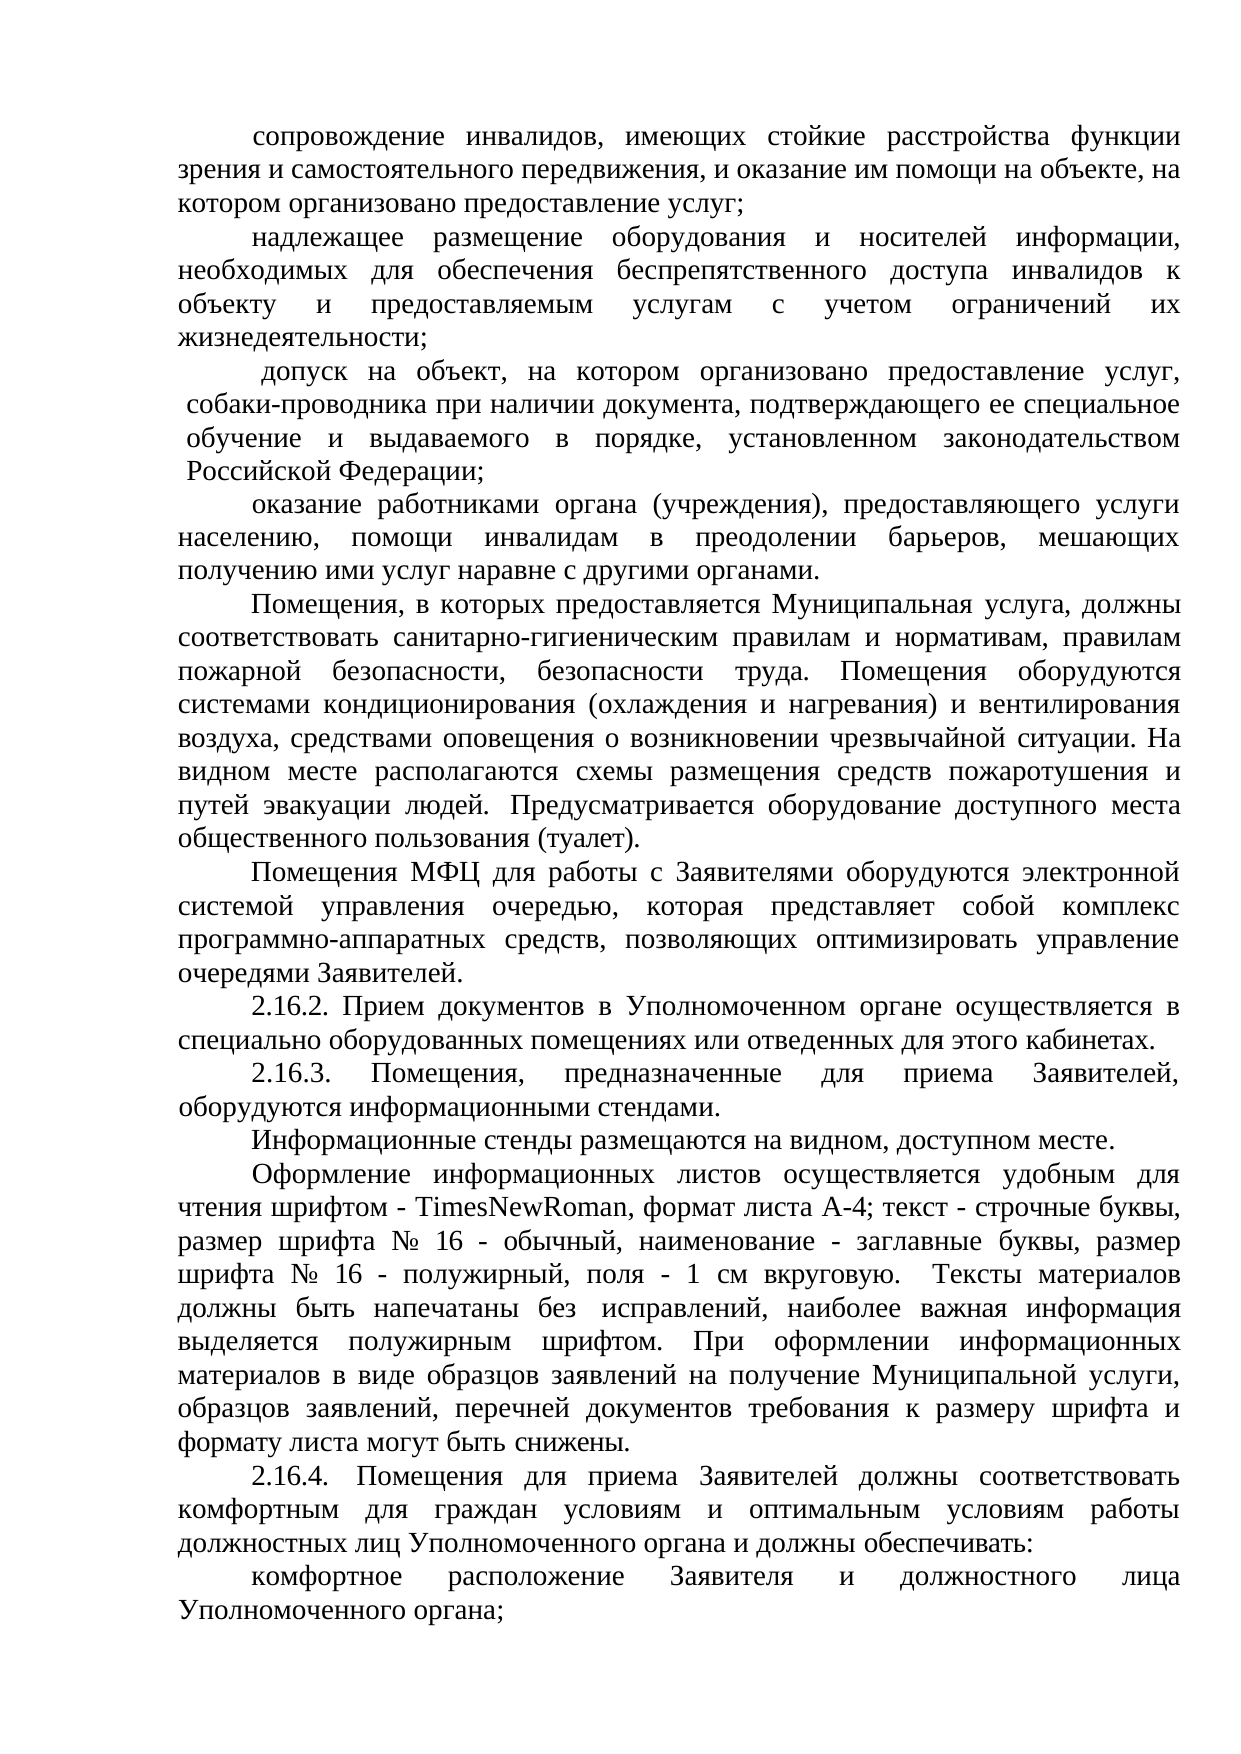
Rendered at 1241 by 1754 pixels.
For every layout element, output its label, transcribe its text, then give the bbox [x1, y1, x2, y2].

text оказание работниками органа (учреждения), предоставляющего услуги населению, помощи инвалидам в преодолении барьеров, мешающих получению ими услуг наравне с другими органами. [178, 487, 1180, 586]
text 2.16.4. Помещения для приема Заявителей должны соответствовать комфортным для граждан условиям и оптимальным условиям работы должностных лиц Уполномоченного органа и должны обеспечивать: [178, 1458, 1181, 1558]
text Помещения, в которых предоставляется Муниципальная услуга, должны соответствовать санитарно-гигиеническим правилам и нормативам, правилам пожарной безопасности, безопасности труда. Помещения оборудуются системами кондиционирования (охлаждения и нагревания) и вентилирования воздуха, средствами оповещения о возникновении чрезвычайной ситуации. На видном месте располагаются схемы размещения средств пожаротушения и путей эвакуации людей. Предусматривается оборудование доступного места общественного пользования (туалет). [178, 586, 1181, 854]
text Информационные стенды размещаются на видном, доступном месте. [251, 1122, 1181, 1156]
text 2.16.3. Помещения, предназначенные для приема Заявителей, оборудуются информационными стендами. [178, 1055, 1180, 1122]
text допуск на объект, на котором организовано предоставление услуг, собаки-проводника при наличии документа, подтверждающего ее специальное обучение и выдаваемого в порядке, установленном законодательством Российской Федерации; [186, 353, 1181, 487]
text 2.16.2. Прием документов в Уполномоченном органе осуществляется в специально оборудованных помещениях или отведенных для этого кабинетах. [178, 988, 1181, 1055]
text надлежащее размещение оборудования и носителей информации, необходимых для обеспечения беспрепятственного доступа инвалидов к объекту и предоставляемым услугам с учетом ограничений их жизнедеятельности; [178, 219, 1181, 353]
text Помещения МФЦ для работы с Заявителями оборудуются электронной системой управления очередью, которая представляет собой комплекс программно-аппаратных средств, позволяющих оптимизировать управление очередями Заявителей. [178, 854, 1180, 988]
text комфортное расположение Заявителя и должностного лица Уполномоченного органа; [178, 1558, 1181, 1625]
text Оформление информационных листов осуществляется удобным для чтения шрифтом - TimesNewRoman, формат листа A-4; текст - строчные буквы, размер шрифта № 16 - обычный, наименование - заглавные буквы, размер шрифта № 16 - полужирный, поля - 1 см вкруговую. Тексты материалов должны быть напечатаны без исправлений, наиболее важная информация выделяется полужирным шрифтом. При оформлении информационных материалов в виде образцов заявлений на получение Муниципальной услуги, образцов заявлений, перечней документов требования к размеру шрифта и формату листа могут быть снижены. [177, 1156, 1181, 1458]
text сопровождение инвалидов, имеющих стойкие расстройства функции зрения и самостоятельного передвижения, и оказание им помощи на объекте, на котором организовано предоставление услуг; [177, 118, 1181, 219]
